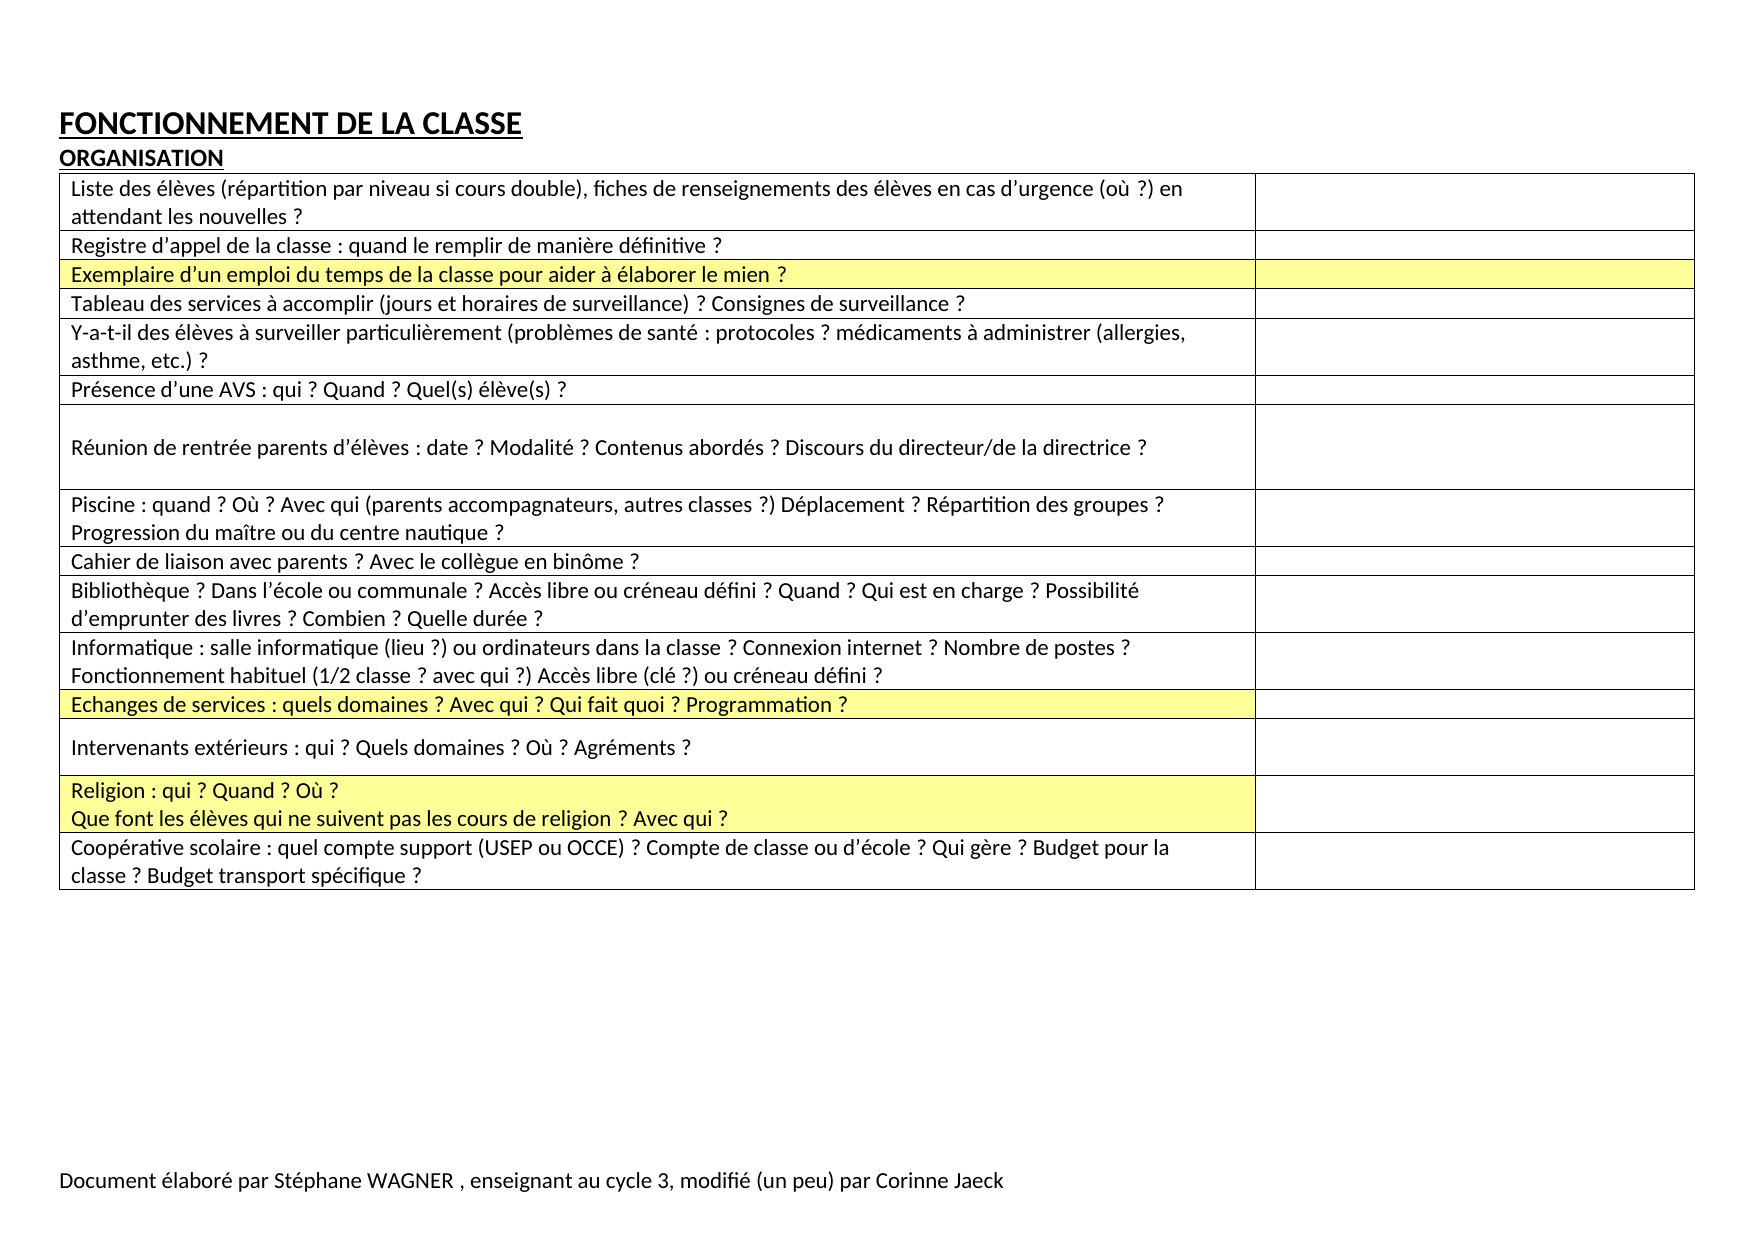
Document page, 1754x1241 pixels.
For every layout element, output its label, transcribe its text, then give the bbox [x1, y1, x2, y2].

table_cell Cahier de liaison avec parents ? Avec le collègue en binôme ? [60, 547, 1255, 575]
table_cell [1256, 690, 1694, 718]
table_cell Tableau des services à accomplir (jours et horaires de surveillance) ? Consignes de surveillance ? [60, 289, 1255, 317]
table_cell [1256, 231, 1694, 259]
table_cell Informatique : salle informatique (lieu ?) ou ordinateurs dans la classe ? Connexion internet ? Nombre de postes ? Fonctionnement habituel (1/2 classe ? avec qui ?) Accès libre (clé ?) ou créneau défini ? [60, 633, 1255, 689]
text FONCTIONNEMENT DE LA CLASSE [59, 102, 1695, 143]
table_cell Bibliothèque ? Dans l’école ou communale ? Accès libre ou créneau défini ? Quand ? Qui est en charge ? Possibilité d’emprunter des livres ? Combien ? Quelle durée ? [60, 576, 1255, 632]
table_cell Echanges de services : quels domaines ? Avec qui ? Qui fait quoi ? Programmation ? [60, 690, 1255, 718]
table_header Liste des élèves (répartition par niveau si cours double), fiches de renseignements des élèves en cas d’urgence (où ?) en attendant les nouvelles ? [60, 174, 1255, 230]
table_cell Exemplaire d’un emploi du temps de la classe pour aider à élaborer le mien ? [60, 260, 1255, 288]
text ORGANISATION [59, 143, 1695, 173]
table_cell [1256, 833, 1694, 889]
table_cell Coopérative scolaire : quel compte support (USEP ou OCCE) ? Compte de classe ou d’école ? Qui gère ? Budget pour la classe ? Budget transport spécifique ? [60, 833, 1255, 889]
table_cell [1256, 633, 1694, 689]
table_cell [1256, 405, 1694, 489]
table_header [1256, 174, 1694, 230]
table_cell [1256, 289, 1694, 317]
table_cell Intervenants extérieurs : qui ? Quels domaines ? Où ? Agréments ? [60, 719, 1255, 775]
table_cell [1256, 376, 1694, 403]
table_cell [1256, 319, 1694, 374]
table_cell Présence d’une AVS : qui ? Quand ? Quel(s) élève(s) ? [60, 376, 1255, 403]
table_cell Y-a-t-il des élèves à surveiller particulièrement (problèmes de santé : protocoles ? médicaments à administrer (allergies, asthme, etc.) ? [60, 319, 1255, 374]
table_cell [1256, 547, 1694, 575]
table_cell [1256, 776, 1694, 832]
table_cell Piscine : quand ? Où ? Avec qui (parents accompagnateurs, autres classes ?) Déplacement ? Répartition des groupes ? Progression du maître ou du centre nautique ? [60, 490, 1255, 546]
table_cell Religion : qui ? Quand ? Où ? Que font les élèves qui ne suivent pas les cours de religion ? Avec qui ? [60, 776, 1255, 832]
table_cell Réunion de rentrée parents d’élèves : date ? Modalité ? Contenus abordés ? Discours du directeur/de la directrice ? [60, 405, 1255, 489]
table_cell Registre d’appel de la classe : quand le remplir de manière définitive ? [60, 231, 1255, 259]
table_cell [1256, 490, 1694, 546]
table_cell [1256, 260, 1694, 288]
table_cell [1256, 719, 1694, 775]
table_cell [1256, 576, 1694, 632]
